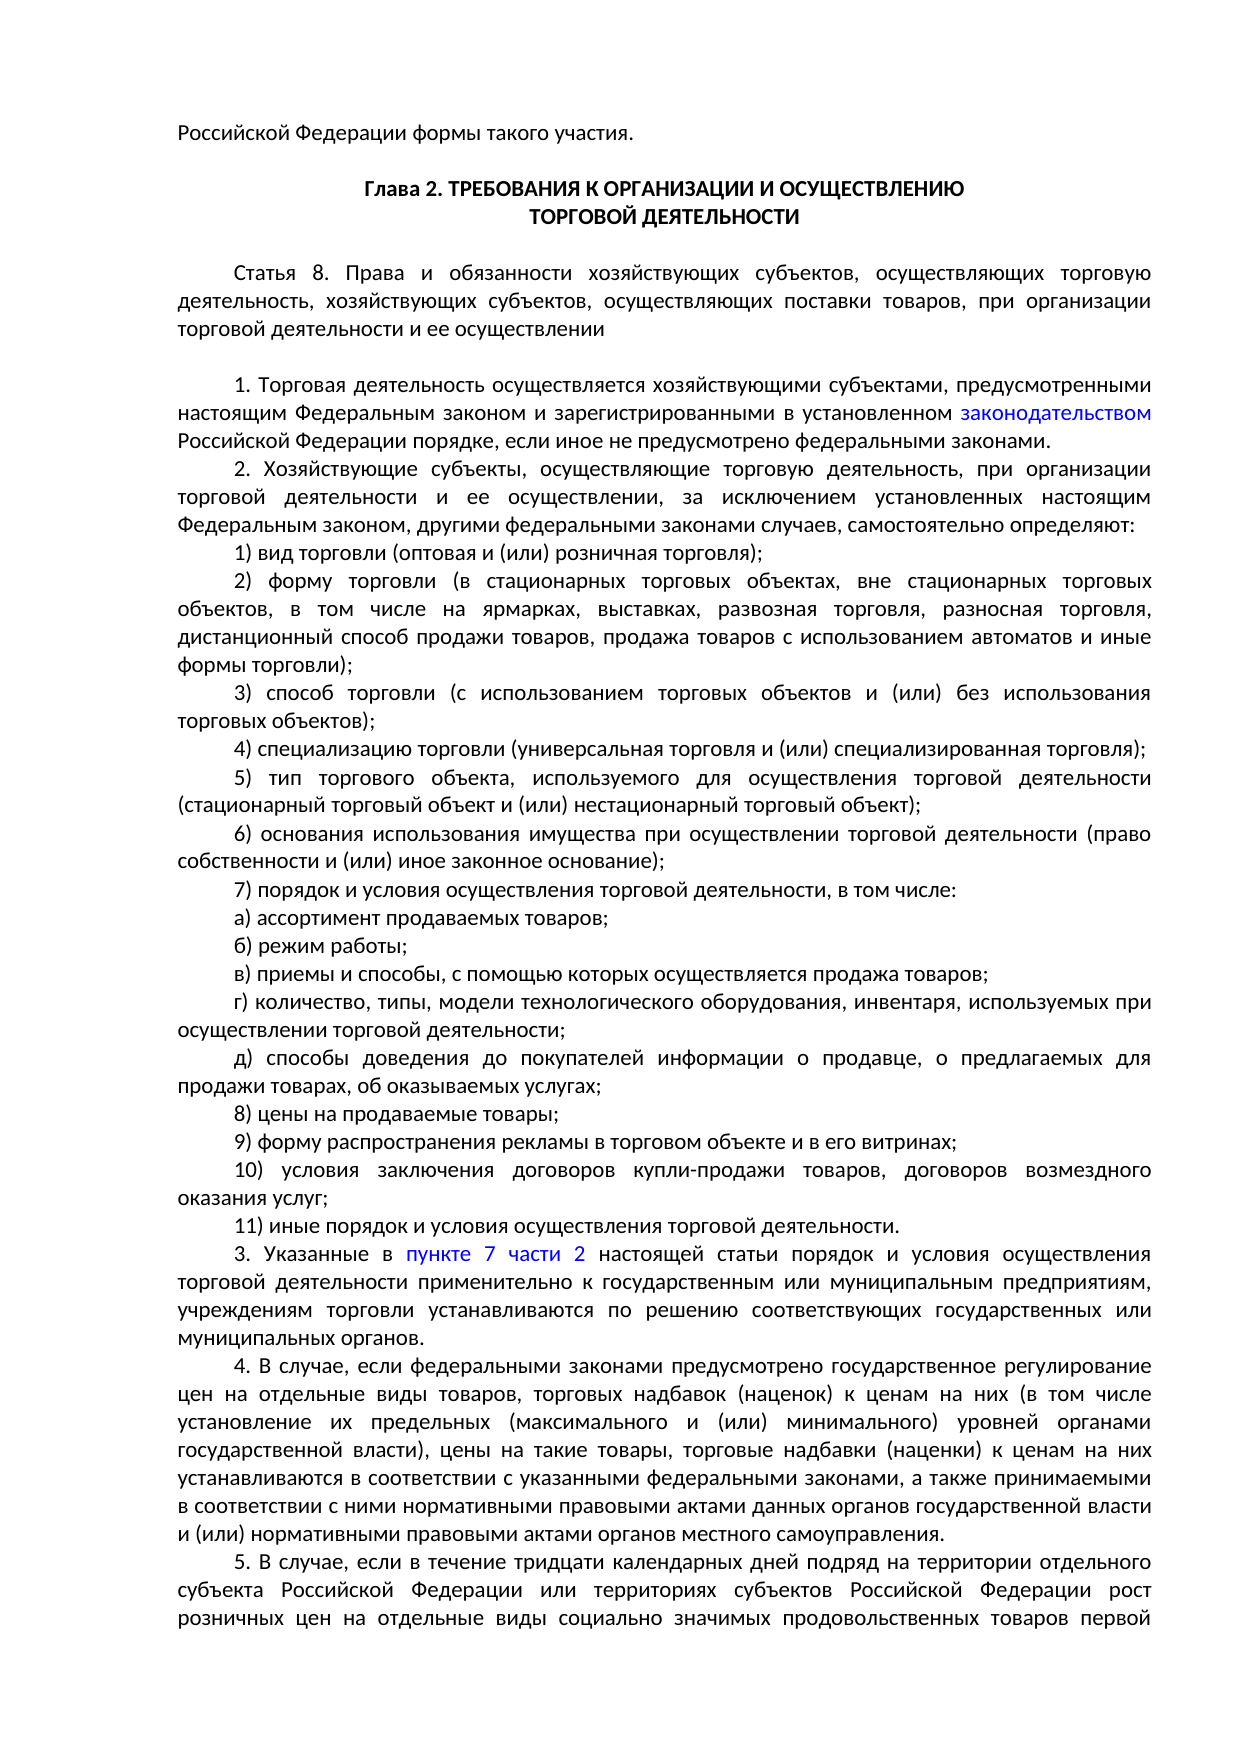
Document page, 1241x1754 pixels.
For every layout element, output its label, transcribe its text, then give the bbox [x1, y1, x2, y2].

text 4. В случае, если федеральными законами предусмотрено государственное регулирование цен на отдельные виды товаров, торговых надбавок (наценок) к ценам на них (в том числе установление их предельных (максимального и (или) минимального) уровней органами государственной власти), цены на такие товары, торговые надбавки (наценки) к ценам на них устанавливаются в соответствии с указанными федеральными законами, а также принимаемыми в соответствии с ними нормативными правовыми актами данных органов государственной власти и (или) нормативными правовыми актами органов местного самоуправления. [177, 1351, 1152, 1547]
text д) способы доведения до покупателей информации о продавце, о предлагаемых для продажи товарах, об оказываемых услугах; [177, 1043, 1152, 1099]
title Глава 2. ТРЕБОВАНИЯ К ОРГАНИЗАЦИИ И ОСУЩЕСТВЛЕНИЮ [177, 174, 1152, 202]
text б) режим работы; [177, 931, 1152, 959]
text 6) основания использования имущества при осуществлении торговой деятельности (право собственности и (или) иное законное основание); [177, 819, 1152, 875]
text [177, 1547, 1152, 1631]
text 8) цены на продаваемые товары; [177, 1099, 1152, 1127]
text 2) форму торговли (в стационарных торговых объектах, вне стационарных торговых объектов, в том числе на ярмарках, выставках, развозная торговля, разносная торговля, дистанционный способ продажи товаров, продажа товаров с использованием автоматов и иные формы торговли); [177, 566, 1152, 678]
text в) приемы и способы, с помощью которых осуществляется продажа товаров; [177, 959, 1152, 987]
text 11) иные порядок и условия осуществления торговой деятельности. [177, 1211, 1152, 1239]
text а) ассортимент продаваемых товаров; [177, 903, 1152, 931]
text 5) тип торгового объекта, используемого для осуществления торговой деятельности (стационарный торговый объект и (или) нестационарный торговый объект); [177, 763, 1152, 819]
text 9) форму распространения рекламы в торговом объекте и в его витринах; [177, 1127, 1152, 1155]
text 1) вид торговли (оптовая и (или) розничная торговля); [177, 538, 1152, 566]
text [177, 118, 1152, 146]
text г) количество, типы, модели технологического оборудования, инвентаря, используемых при осуществлении торговой деятельности; [177, 987, 1152, 1043]
text 4) специализацию торговли (универсальная торговля и (или) специализированная торговля); [177, 734, 1152, 763]
text 3. Указанные в пункте 7 части 2 настоящей статьи порядок и условия осуществления торговой деятельности применительно к государственным или муниципальным предприятиям, учреждениям торговли устанавливаются по решению соответствующих государственных или муниципальных органов. [177, 1239, 1152, 1351]
text 7) порядок и условия осуществления торговой деятельности, в том числе: [177, 875, 1152, 903]
text 1. Торговая деятельность осуществляется хозяйствующими субъектами, предусмотренными настоящим Федеральным законом и зарегистрированными в установленном законодательством Российской Федерации порядке, если иное не предусмотрено федеральными законами. [177, 370, 1152, 454]
text 10) условия заключения договоров купли-продажи товаров, договоров возмездного оказания услуг; [177, 1155, 1152, 1211]
text 2. Хозяйствующие субъекты, осуществляющие торговую деятельность, при организации торговой деятельности и ее осуществлении, за исключением установленных настоящим Федеральным законом, другими федеральными законами случаев, самостоятельно определяют: [177, 454, 1152, 538]
text 3) способ торговли (с использованием торговых объектов и (или) без использования торговых объектов); [177, 678, 1152, 734]
title ТОРГОВОЙ ДЕЯТЕЛЬНОСТИ [177, 202, 1152, 230]
text Статья 8. Права и обязанности хозяйствующих субъектов, осуществляющих торговую деятельность, хозяйствующих субъектов, осуществляющих поставки товаров, при организации торговой деятельности и ее осуществлении [177, 258, 1152, 342]
